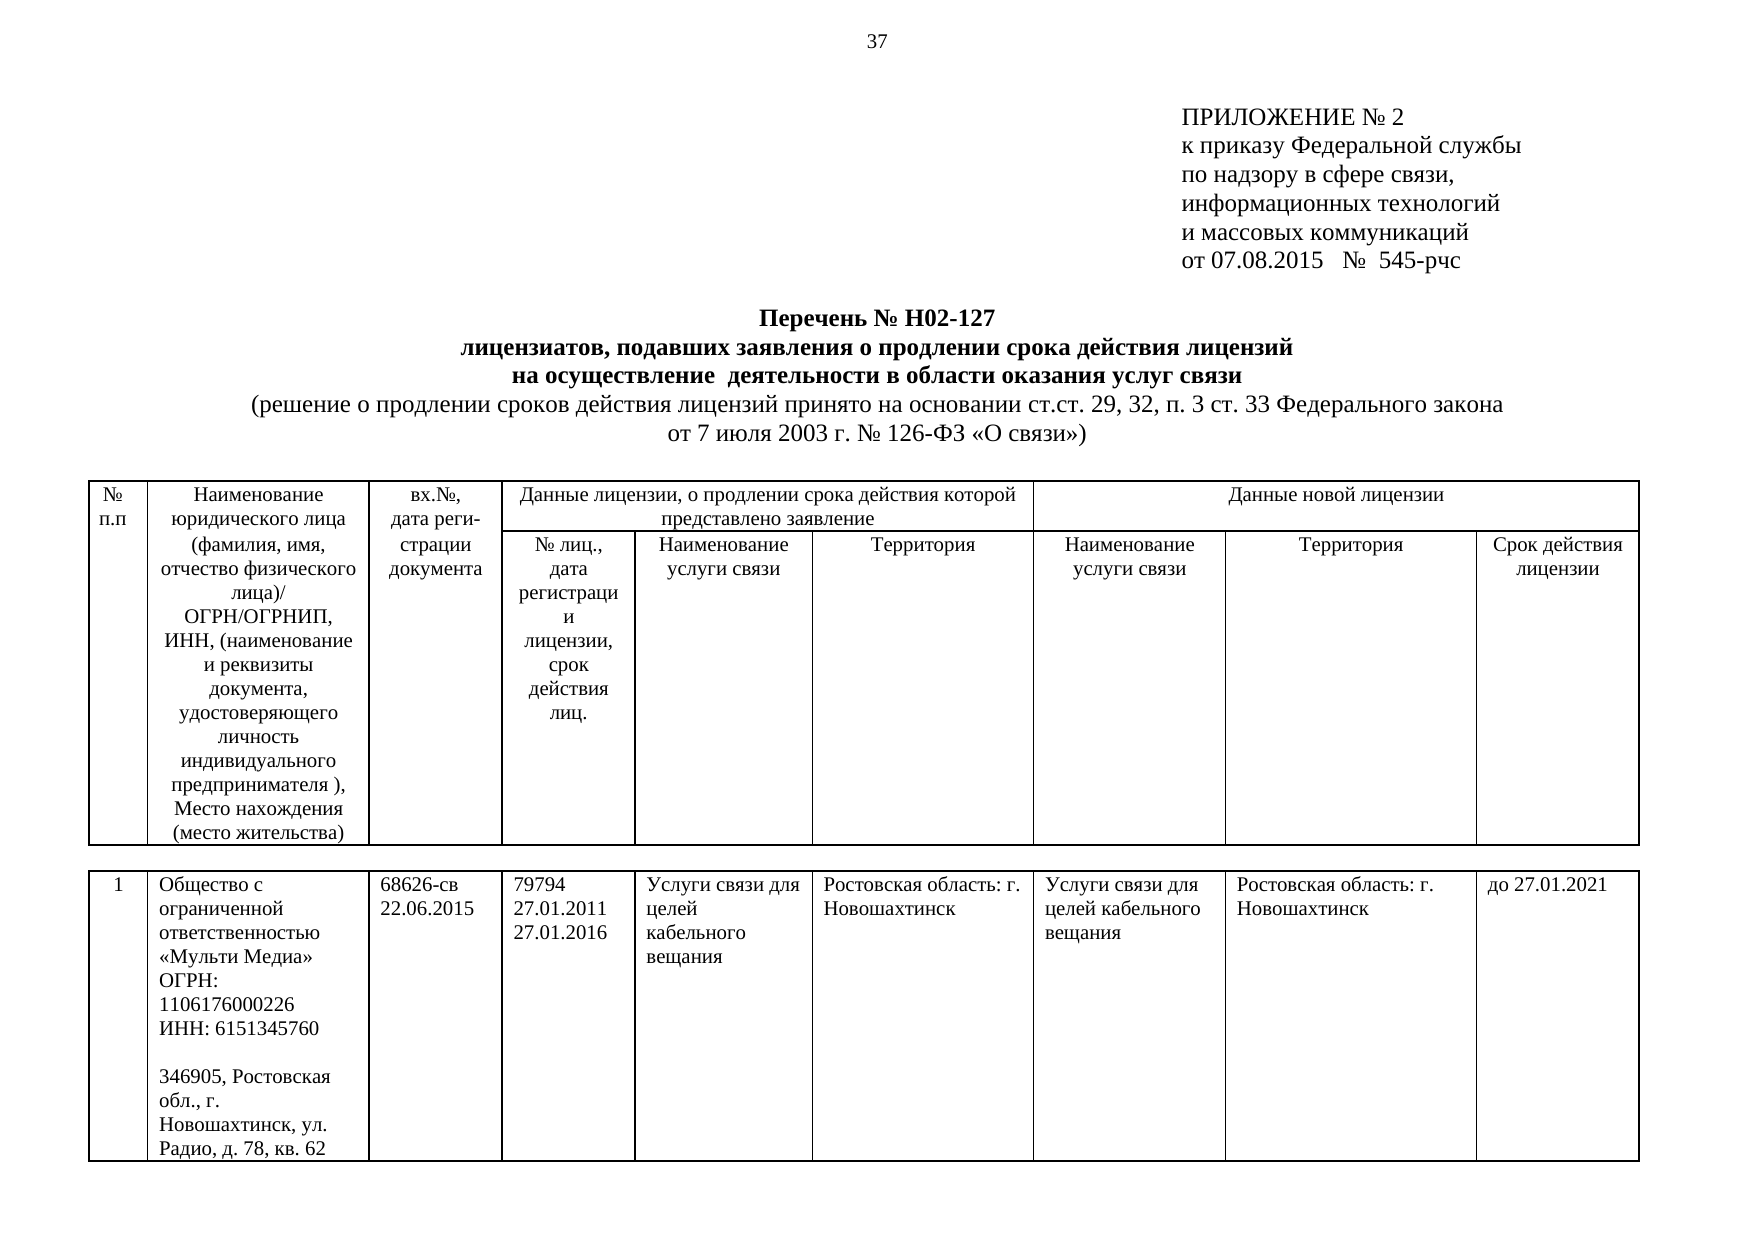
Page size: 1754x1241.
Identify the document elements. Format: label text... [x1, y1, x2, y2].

text и массовых коммуникаций [1181, 217, 1695, 245]
table_header Данные новой лицензии [1034, 482, 1638, 530]
text информационных технологий [1181, 188, 1695, 217]
table_cell страции документа [370, 530, 501, 844]
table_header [636, 872, 812, 1160]
table_cell Срок действия лицензии [1477, 532, 1638, 844]
table_cell Территория [1226, 532, 1476, 844]
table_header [1034, 872, 1225, 1160]
table_header 1 [90, 872, 147, 1160]
text от 7 июля . № 126-ФЗ «О связи») [59, 418, 1695, 447]
text по надзору в сфере связи, [1181, 159, 1695, 188]
table_cell Территория [813, 532, 1033, 844]
table_header № п.п [90, 482, 147, 530]
table_cell [90, 530, 147, 844]
text ПРИЛОЖЕНИЕ № 2 [1181, 102, 1695, 130]
table_header вх.№, дата реги- [370, 482, 501, 530]
table_header до 27.01.2021 [1477, 872, 1638, 1160]
text от 07.08.2015 № 545-рчс [1181, 245, 1695, 274]
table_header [1226, 872, 1476, 1160]
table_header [813, 872, 1033, 1160]
table_header Наименование юридического лица [148, 482, 368, 530]
table_header 68626-св 22.06.2015 [370, 872, 501, 1160]
table_cell (фамилия, имя, отчество физического лица)/ ОГРН/ОГРНИП, ИНН, (наименование и реквизиты документа, удостоверяющего личность индивидуального предпринимателя ), Место нахождения (место жительства) [148, 530, 368, 844]
text к приказу Федеральной службы [1181, 130, 1695, 159]
text лицензиатов, подавших заявления о продлении срока действия лицензий [59, 332, 1695, 360]
text на осуществление деятельности в области оказания услуг связи [59, 360, 1695, 389]
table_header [148, 872, 368, 1160]
text Перечень № Н02-127 [59, 303, 1695, 332]
text (решение о продлении сроков действия лицензий принято на основании cт.ст. 29, 32, п. 3 ст. 33 Федерального закона [59, 389, 1695, 418]
table_cell Наименование услуги связи [636, 532, 812, 844]
table_header Данные лицензии, о продлении срока действия которой представлено заявление [503, 482, 1033, 530]
table_cell № лиц., дата регистрации лицензии, срок действия лиц. [503, 532, 634, 844]
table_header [503, 872, 634, 1160]
table_cell Наименование услуги связи [1034, 532, 1225, 844]
